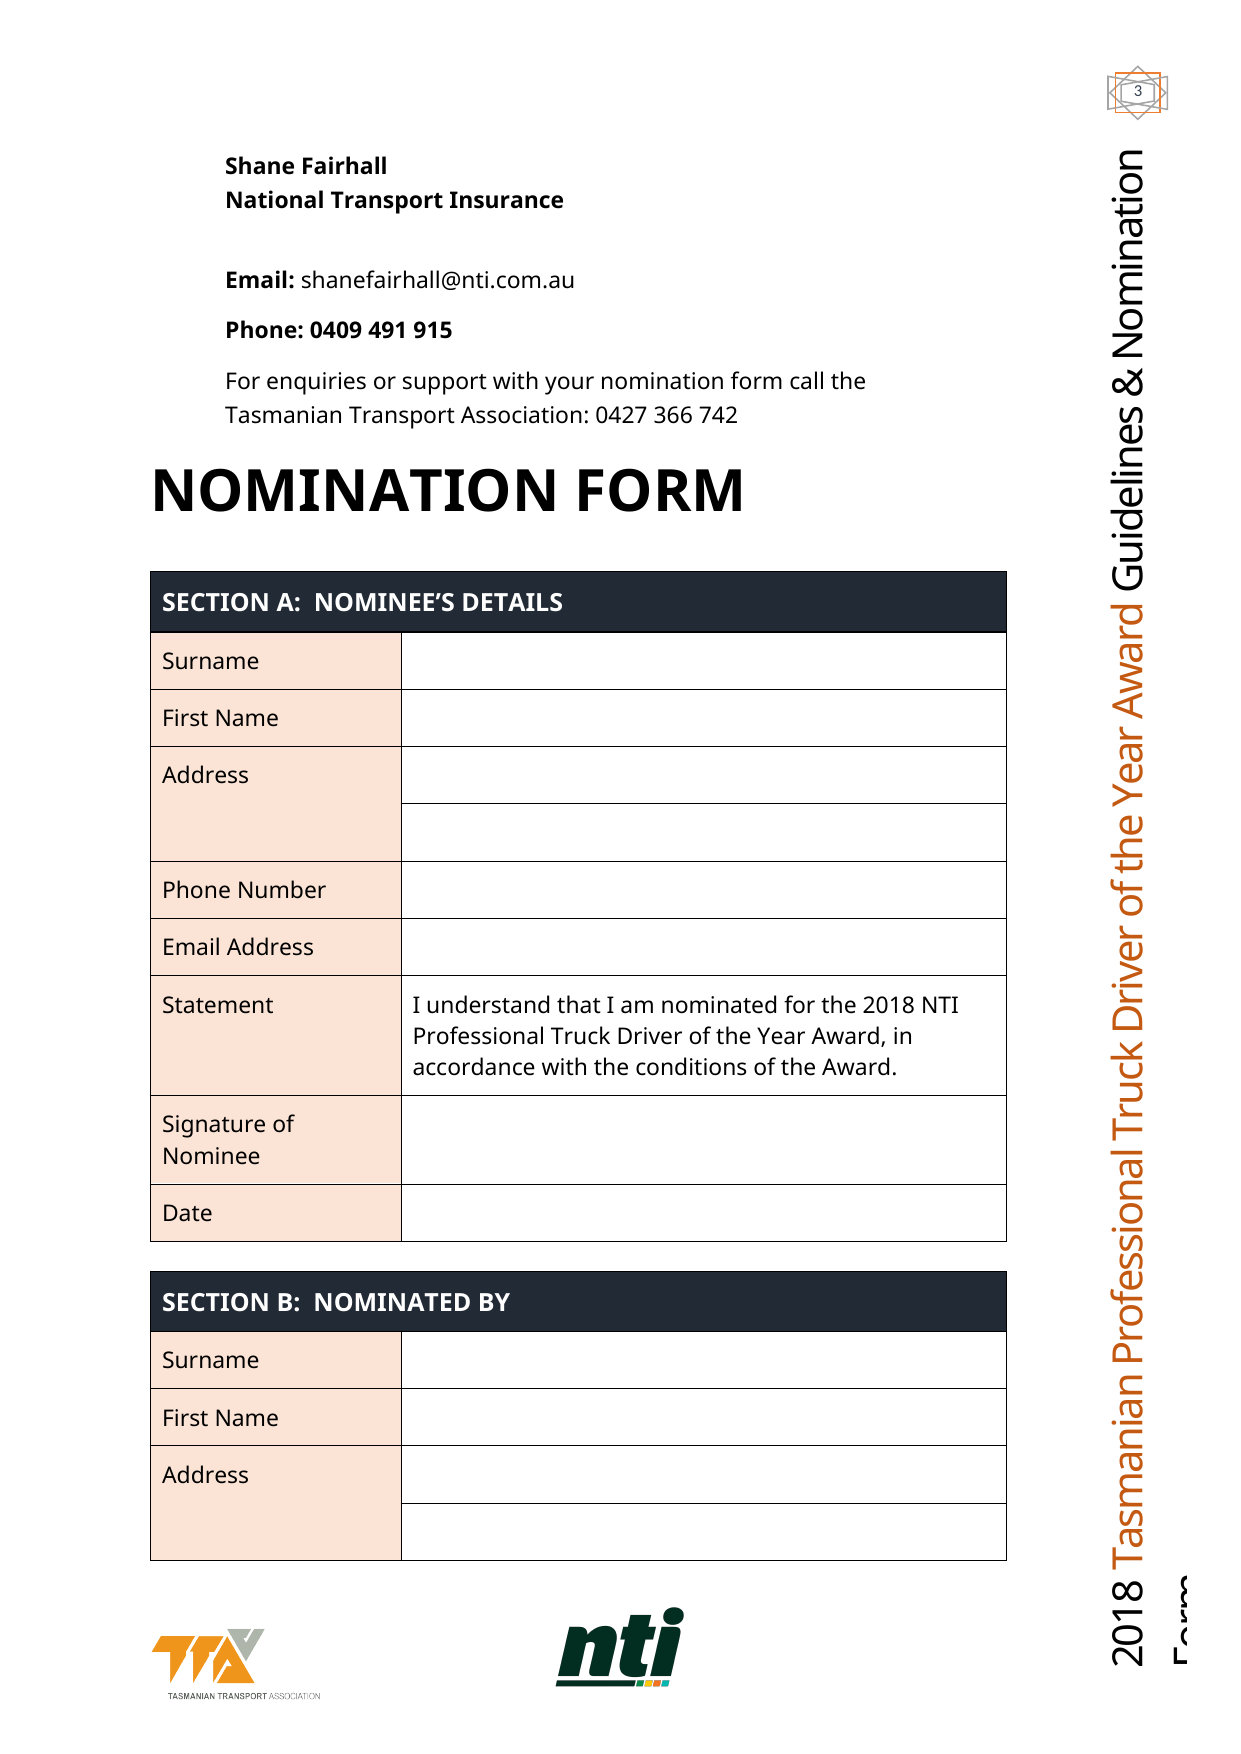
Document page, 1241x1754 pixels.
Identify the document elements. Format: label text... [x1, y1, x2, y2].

table_cell Surname [151, 1332, 401, 1388]
table_cell [402, 690, 1006, 746]
table_cell Statement [151, 976, 401, 1095]
table_cell Surname [151, 633, 401, 689]
table_cell [402, 1185, 1006, 1241]
table_cell First Name [151, 1389, 401, 1445]
table_cell I understand that I am nominated for the 2018 NTI Professional Truck Driver of the Year Award, in accordance with the conditions of the Award. [402, 976, 1006, 1095]
picture [150, 1625, 321, 1703]
table_cell Address [151, 747, 401, 861]
table_cell Date [151, 1185, 401, 1241]
table_cell [402, 1096, 1006, 1183]
table_cell Signature of Nominee [151, 1096, 401, 1183]
text Phone: 0409 491 915 [150, 314, 933, 346]
table_cell [402, 1389, 1006, 1445]
table_cell [402, 862, 1006, 918]
picture [552, 1602, 688, 1695]
table_cell [402, 747, 1006, 803]
text Email: shanefairhall@nti.com.au [225, 264, 933, 295]
text NOMINATION FORM [150, 449, 1090, 528]
table_cell Address [151, 1446, 401, 1560]
table_cell [402, 1446, 1006, 1503]
table_cell Email Address [151, 919, 401, 975]
table_header SECTION B: NOMINATED BY [151, 1272, 1006, 1331]
text Shane Fairhall National Transport Insurance [225, 150, 933, 245]
table_cell [402, 804, 1006, 861]
table_cell Phone Number [151, 862, 401, 918]
table_cell [402, 1332, 1006, 1388]
table_cell [402, 919, 1006, 975]
table_cell [402, 1504, 1006, 1560]
table_cell [402, 633, 1006, 689]
text For enquiries or support with your nomination form call the Tasmanian Transport Association: 0427 366 742 [225, 365, 1090, 430]
table_cell First Name [151, 690, 401, 746]
table_header SECTION A: NOMINEE’S DETAILS [151, 572, 1006, 631]
